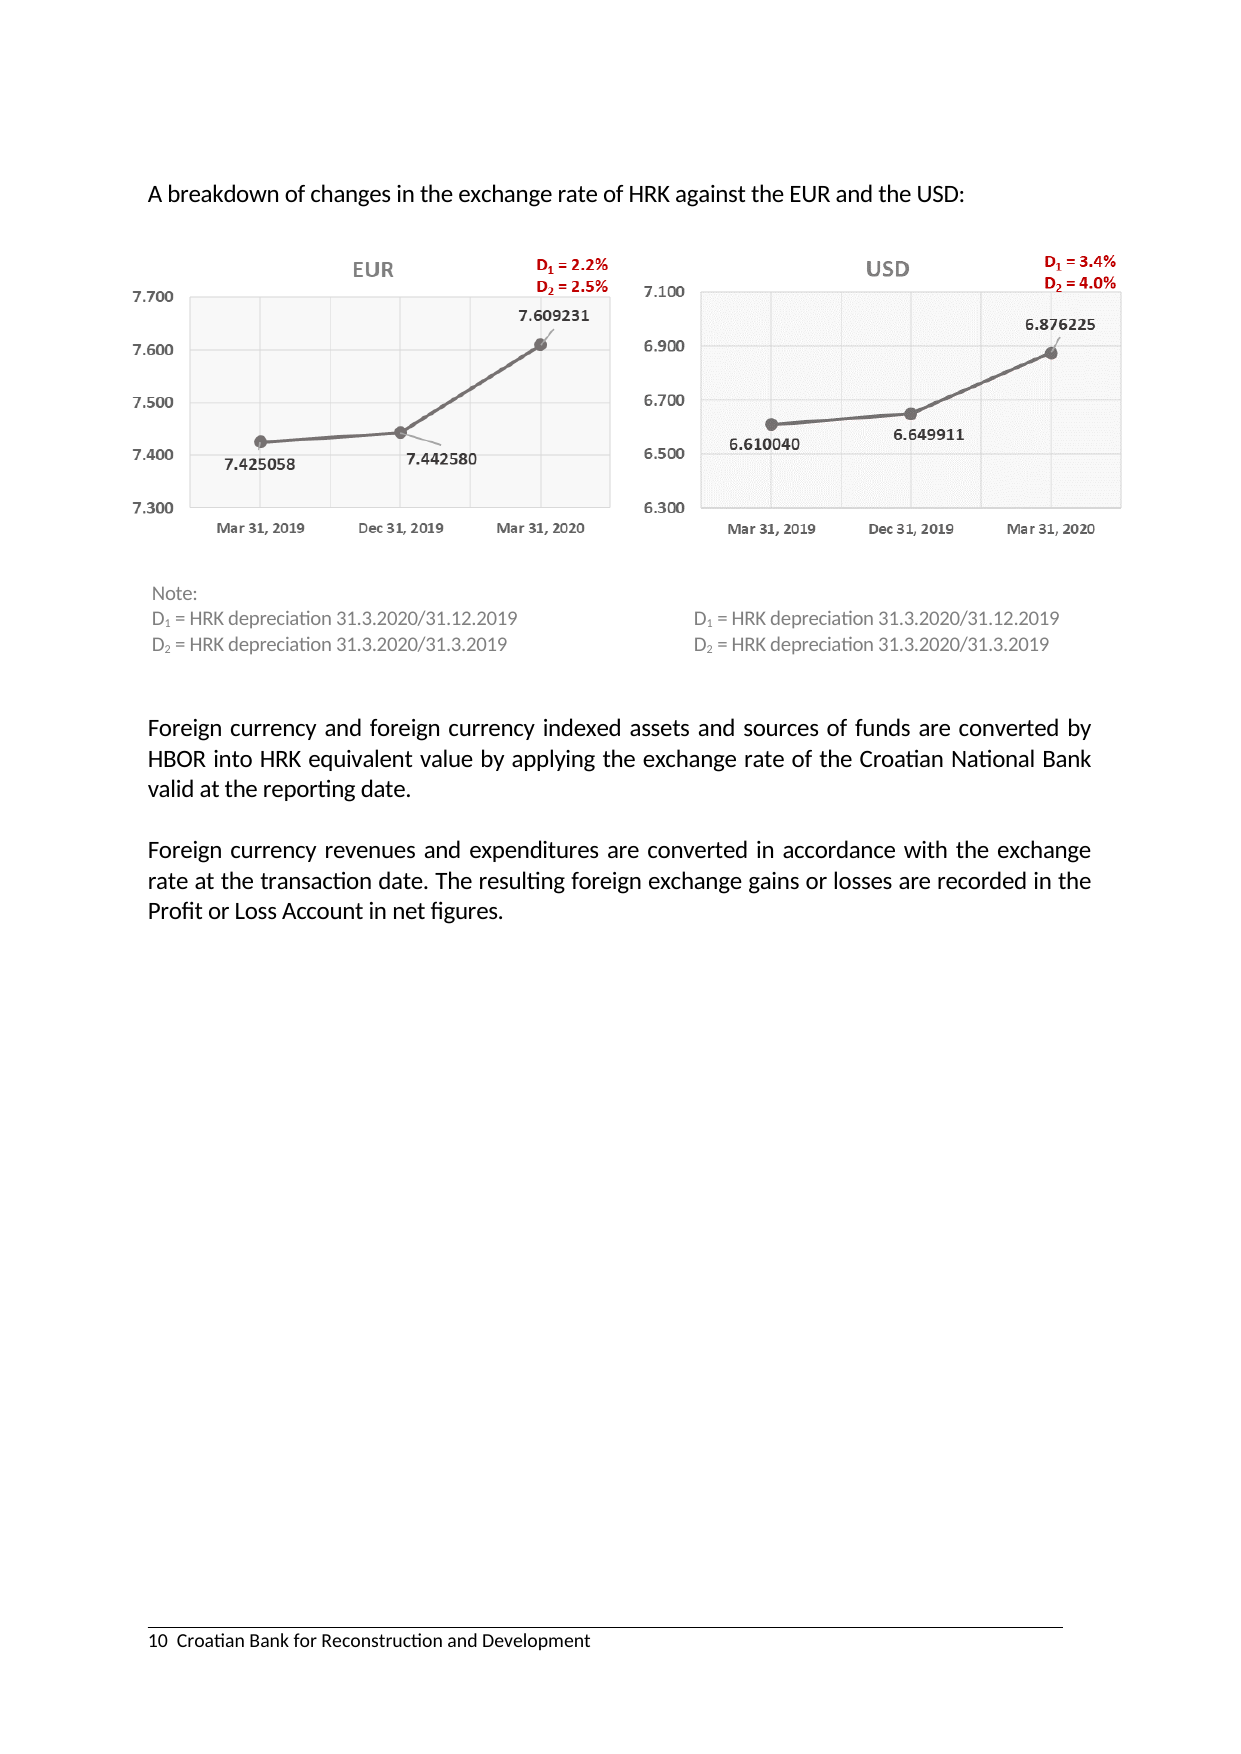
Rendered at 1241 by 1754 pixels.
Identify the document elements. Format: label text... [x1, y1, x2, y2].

text D2 = HRK depreciation 31.3.2020/31.3.2019 D2 = HRK depreciation 31.3.2020/31.3.2019 [103, 631, 1137, 656]
text A breakdown of changes in the exchange rate of HRK against the EUR and the USD: [148, 178, 1093, 209]
text Foreign currency revenues and expenditures are converted in accordance with the exchange rate at the transaction date. The resulting foreign exchange gains or losses are recorded in the Profit or Loss Account in net figures. [148, 834, 1093, 926]
text D1 = HRK depreciation 31.3.2020/31.12.2019 D1 = HRK depreciation 31.3.2020/31.12.2019 [103, 606, 1137, 631]
picture [632, 239, 1143, 544]
text Note: [103, 580, 1137, 606]
picture [119, 239, 627, 544]
text Foreign currency and foreign currency indexed assets and sources of funds are converted by HBOR into HRK equivalent value by applying the exchange rate of the Croatian National Bank valid at the reporting date. [148, 712, 1093, 804]
